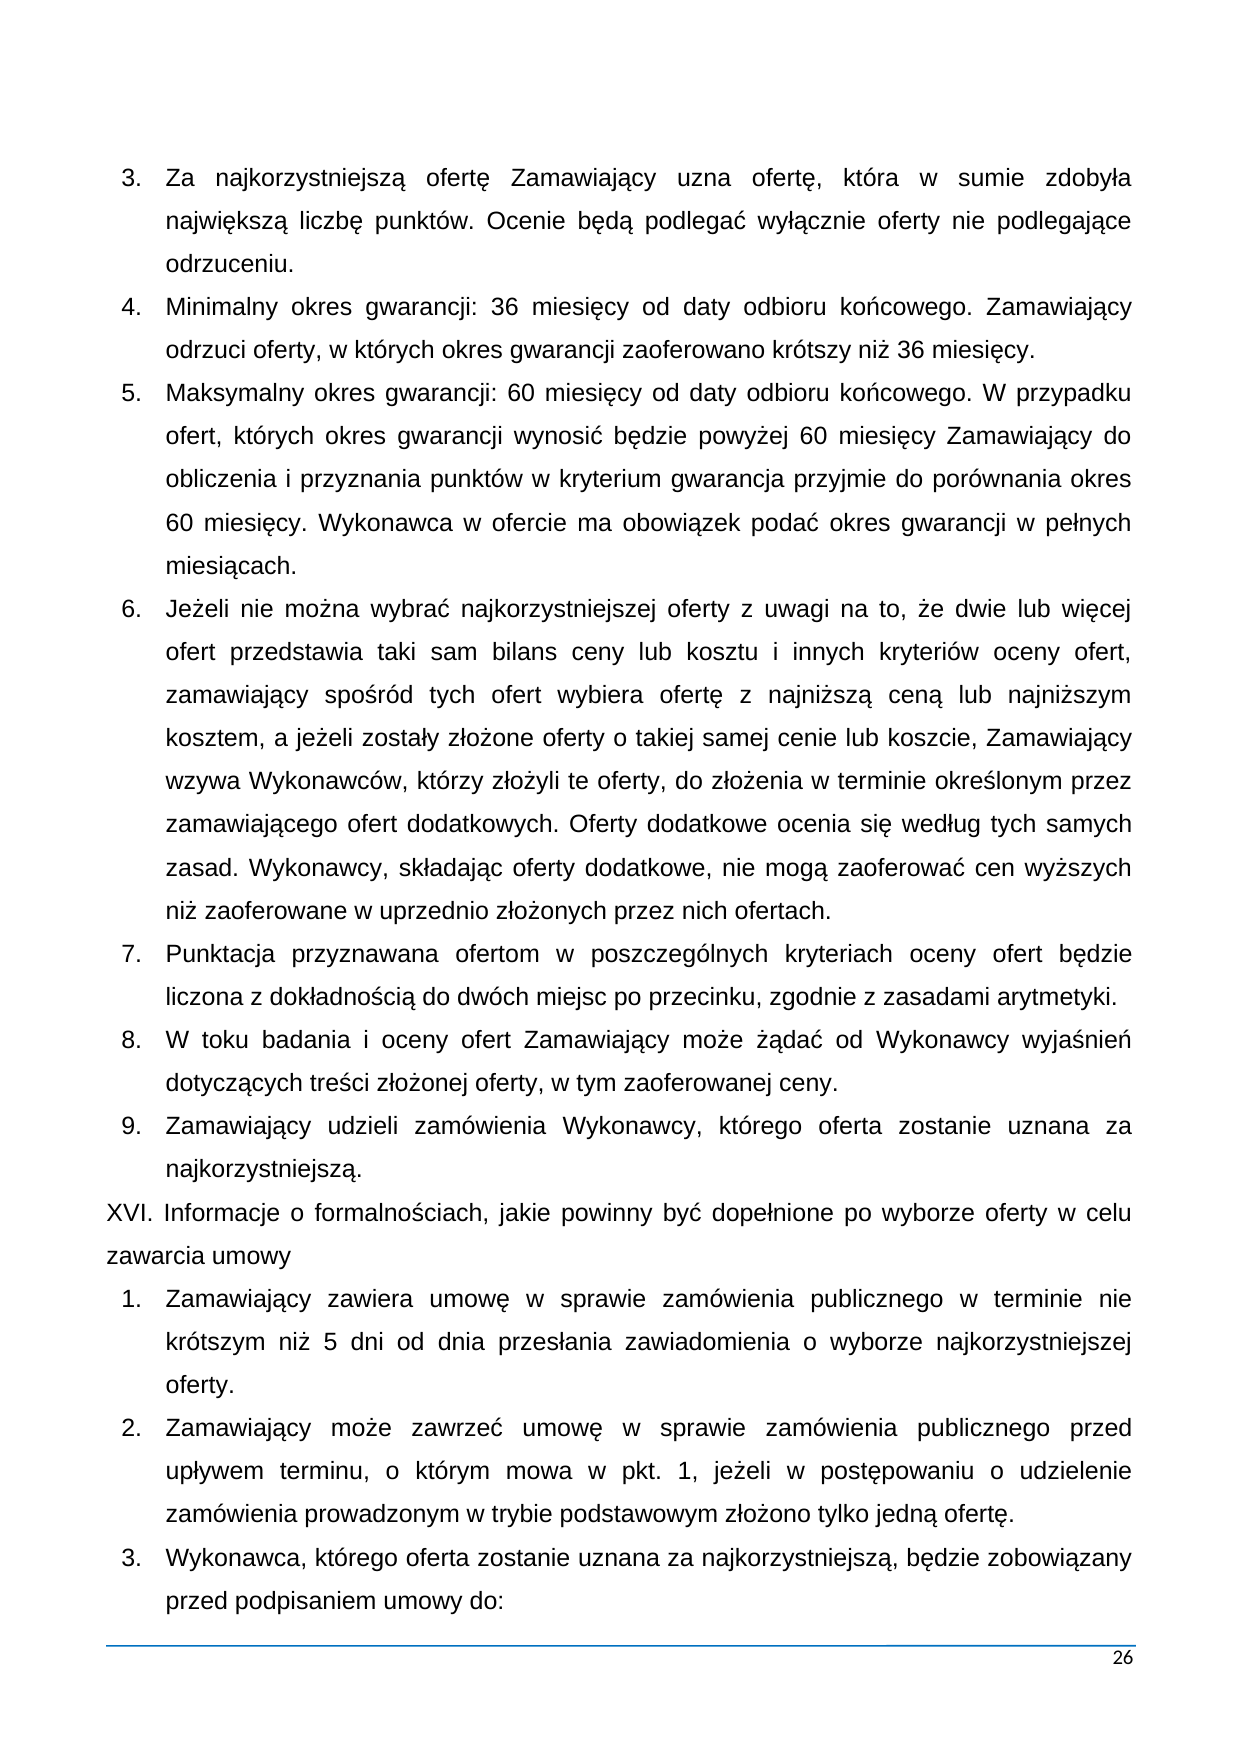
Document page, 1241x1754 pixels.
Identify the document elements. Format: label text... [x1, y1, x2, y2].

list Zamawiający udzieli zamówienia Wykonawcy, którego oferta zostanie uznana za najkorzystniejszą. [121, 1111, 1133, 1183]
list Wykonawca, którego oferta zostanie uznana za najkorzystniejszą, będzie zobowiązany przed podpisaniem umowy do: [121, 1542, 1133, 1614]
list Zamawiający zawiera umowę w sprawie zamówienia publicznego w terminie nie krótszym niż 5 dni od dnia przesłania zawiadomienia o wyborze najkorzystniejszej oferty. [121, 1284, 1133, 1399]
list Za najkorzystniejszą ofertę Zamawiający uzna ofertę, która w sumie zdobyła największą liczbę punktów. Ocenie będą podlegać wyłącznie oferty nie podlegające odrzuceniu. [121, 162, 1133, 277]
list Jeżeli nie można wybrać najkorzystniejszej oferty z uwagi na to, że dwie lub więcej ofert przedstawia taki sam bilans ceny lub kosztu i innych kryteriów oceny ofert, zamawiający spośród tych ofert wybiera ofertę z najniższą ceną lub najniższym kosztem, a jeżeli zostały złożone oferty o takiej samej cenie lub koszcie, Zamawiający wzywa Wykonawców, którzy złożyli te oferty, do złożenia w terminie określonym przez zamawiającego ofert dodatkowych. Oferty dodatkowe ocenia się według tych samych zasad. Wykonawcy, składając oferty dodatkowe, nie mogą zaoferować cen wyższych niż zaoferowane w uprzednio złożonych przez nich ofertach. [121, 594, 1133, 924]
list Maksymalny okres gwarancji: 60 miesięcy od daty odbioru końcowego. W przypadku ofert, których okres gwarancji wynosić będzie powyżej 60 miesięcy Zamawiający do obliczenia i przyznania punktów w kryterium gwarancja przyjmie do porównania okres 60 miesięcy. Wykonawca w ofercie ma obowiązek podać okres gwarancji w pełnych miesiącach. [121, 378, 1133, 579]
list Zamawiający może zawrzeć umowę w sprawie zamówienia publicznego przed upływem terminu, o którym mowa w pkt. 1, jeżeli w postępowaniu o udzielenie zamówienia prowadzonym w trybie podstawowym złożono tylko jedną ofertę. [121, 1413, 1133, 1528]
list Minimalny okres gwarancji: 36 miesięcy od daty odbioru końcowego. Zamawiający odrzuci oferty, w których okres gwarancji zaoferowano krótszy niż 36 miesięcy. [121, 292, 1133, 364]
list W toku badania i oceny ofert Zamawiający może żądać od Wykonawcy wyjaśnień dotyczących treści złożonej oferty, w tym zaoferowanej ceny. [121, 1025, 1133, 1097]
list Punktacja przyznawana ofertom w poszczególnych kryteriach oceny ofert będzie liczona z dokładnością do dwóch miejsc po przecinku, zgodnie z zasadami arytmetyki. [121, 939, 1133, 1011]
text XVI. Informacje o formalnościach, jakie powinny być dopełnione po wyborze oferty w celu zawarcia umowy [106, 1197, 1133, 1269]
